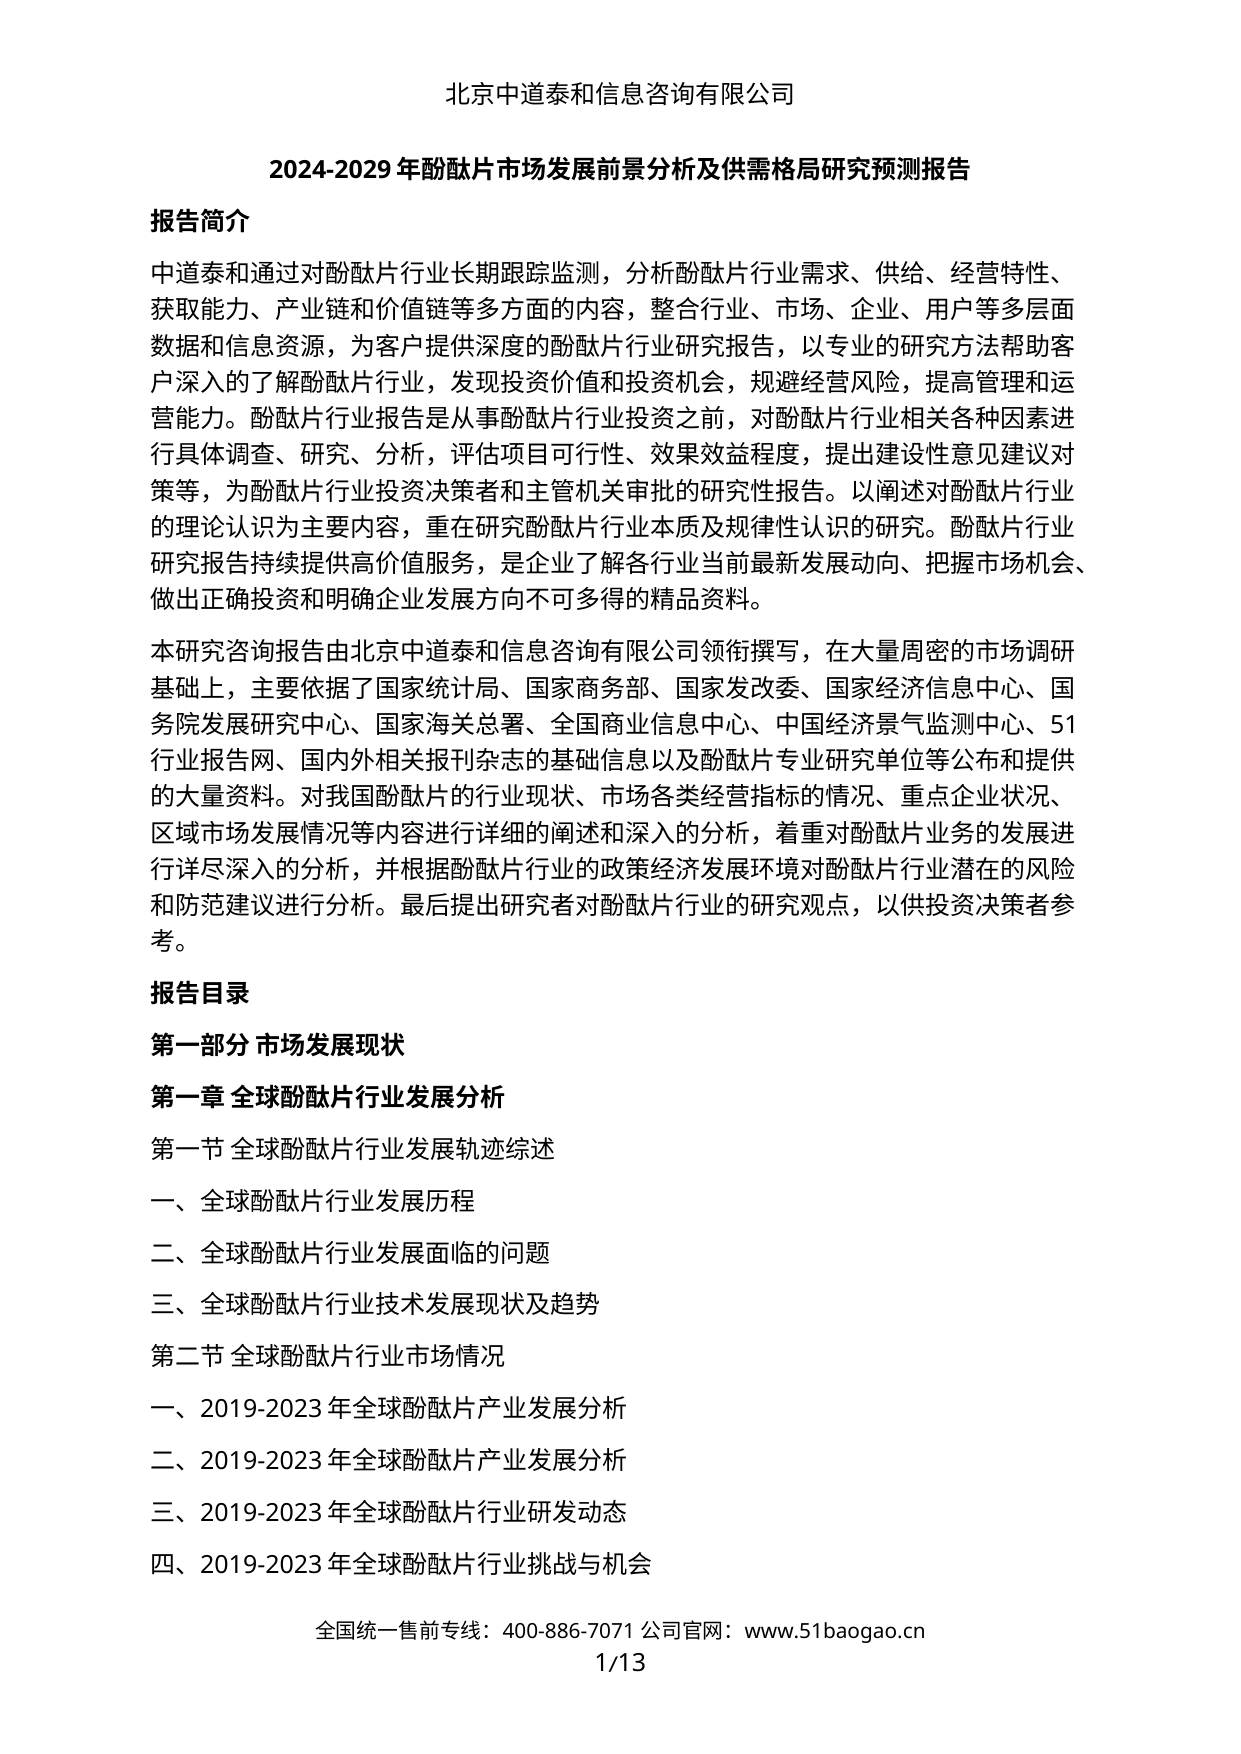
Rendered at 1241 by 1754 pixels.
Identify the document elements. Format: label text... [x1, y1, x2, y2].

text 二、全球酚酞片行业发展面临的问题 [150, 1233, 1090, 1269]
text 四、2019-2023年全球酚酞片行业挑战与机会 [150, 1544, 1090, 1581]
text 本研究咨询报告由北京中道泰和信息咨询有限公司领衔撰写，在大量周密的市场调研基础上，主要依据了国家统计局、国家商务部、国家发改委、国家经济信息中心、国务院发展研究中心、国家海关总署、全国商业信息中心、中国经济景气监测中心、51行业报告网、国内外相关报刊杂志的基础信息以及酚酞片专业研究单位等公布和提供的大量资料。对我国酚酞片的行业现状、市场各类经营指标的情况、重点企业状况、区域市场发展情况等内容进行详细的阐述和深入的分析，着重对酚酞片业务的发展进行详尽深入的分析，并根据酚酞片行业的政策经济发展环境对酚酞片行业潜在的风险和防范建议进行分析。最后提出研究者对酚酞片行业的研究观点，以供投资决策者参考。 [150, 632, 1090, 958]
text 第一部分 市场发展现状 [150, 1026, 1090, 1062]
text 第二节 全球酚酞片行业市场情况 [150, 1337, 1090, 1373]
text 二、2019-2023年全球酚酞片产业发展分析 [150, 1441, 1090, 1477]
text 第一章 全球酚酞片行业发展分析 [150, 1077, 1090, 1114]
text 报告目录 [150, 974, 1090, 1010]
text 2024-2029年酚酞片市场发展前景分析及供需格局研究预测报告 [150, 150, 1090, 186]
text 一、全球酚酞片行业发展历程 [150, 1181, 1090, 1217]
text 三、全球酚酞片行业技术发展现状及趋势 [150, 1285, 1090, 1321]
text 中道泰和通过对酚酞片行业长期跟踪监测，分析酚酞片行业需求、供给、经营特性、获取能力、产业链和价值链等多方面的内容，整合行业、市场、企业、用户等多层面数据和信息资源，为客户提供深度的酚酞片行业研究报告，以专业的研究方法帮助客户深入的了解酚酞片行业，发现投资价值和投资机会，规避经营风险，提高管理和运营能力。酚酞片行业报告是从事酚酞片行业投资之前，对酚酞片行业相关各种因素进行具体调查、研究、分析，评估项目可行性、效果效益程度，提出建设性意见建议对策等，为酚酞片行业投资决策者和主管机关审批的研究性报告。以阐述对酚酞片行业的理论认识为主要内容，重在研究酚酞片行业本质及规律性认识的研究。酚酞片行业研究报告持续提供高价值服务，是企业了解各行业当前最新发展动向、把握市场机会、做出正确投资和明确企业发展方向不可多得的精品资料。 [150, 254, 1090, 616]
text 三、2019-2023年全球酚酞片行业研发动态 [150, 1492, 1090, 1529]
text 报告简介 [150, 202, 1090, 238]
text 第一节 全球酚酞片行业发展轨迹综述 [150, 1129, 1090, 1166]
text 一、2019-2023年全球酚酞片产业发展分析 [150, 1389, 1090, 1425]
